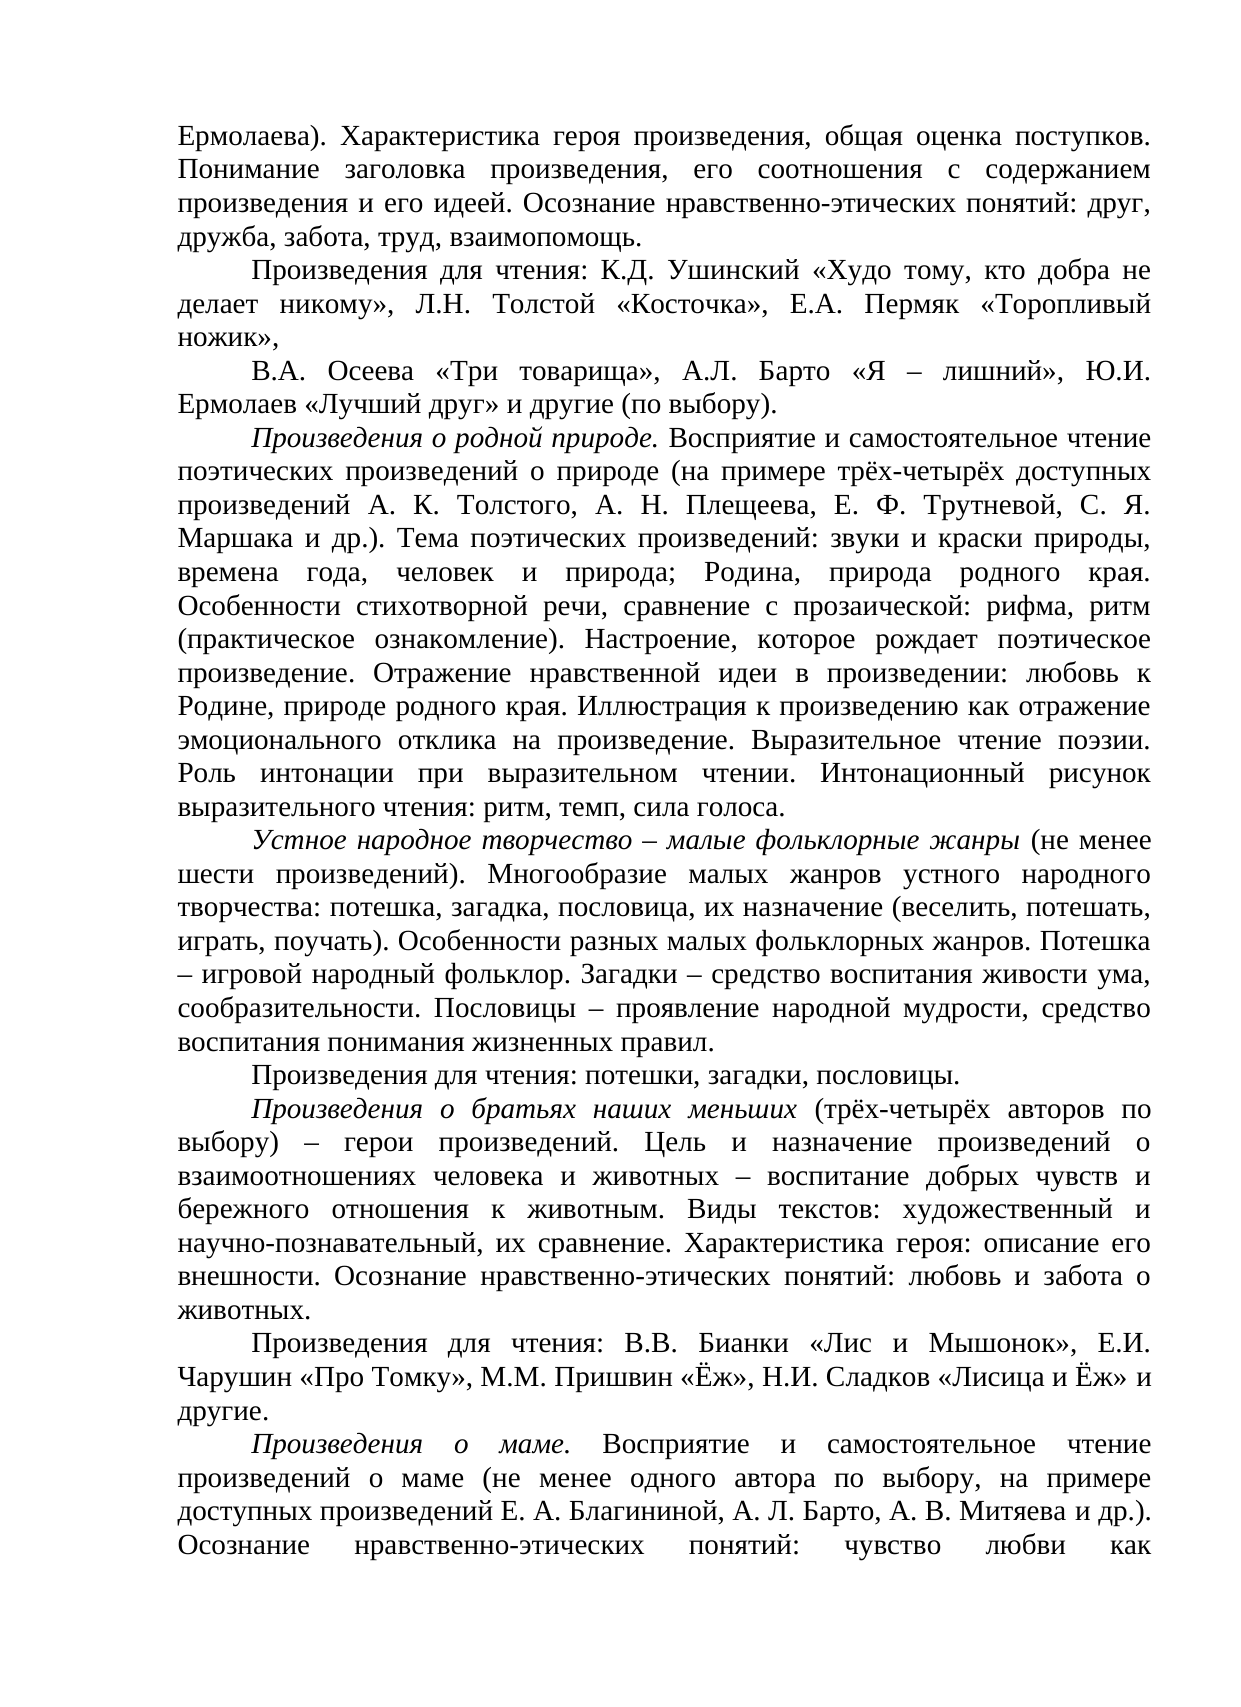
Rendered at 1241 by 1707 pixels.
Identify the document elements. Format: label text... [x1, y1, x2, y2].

text Устное народное творчество – малые фольклорные жанры (не менее шести произведений). Многообразие малых жанров устного народного творчества: потешка, загадка, пословица, их назначение (веселить, потешать, играть, поучать). Особенности разных малых фольклорных жанров. Потешка – игровой народный фольклор. Загадки – средство воспитания живости ума, сообразительности. Пословицы – проявление народной мудрости, средство воспитания понимания жизненных правил. [177, 822, 1152, 1057]
text Произведения о братьях наших меньших (трёх-четырёх авторов по выбору) – герои произведений. Цель и назначение произведений о взаимоотношениях человека и животных – воспитание добрых чувств и бережного отношения к животным. Виды текстов: художественный и научно-познавательный, их сравнение. Характеристика героя: описание его внешности. Осознание нравственно-этических понятий: любовь и забота о животных. [177, 1091, 1152, 1326]
text Произведения для чтения: В.В. Бианки «Лис и Мышонок», Е.И. Чарушин «Про Томку», М.М. Пришвин «Ёж», Н.И. Сладков «Лисица и Ёж» ‌и другие.‌ [177, 1326, 1152, 1426]
text Произведения для чтения: потешки, загадки, пословицы. [177, 1057, 1152, 1091]
text Произведения для чтения: К.Д. Ушинский «Худо тому, кто добра не делает никому», Л.Н. Толстой «Косточка», Е.А. Пермяк «Торопливый ножик», [177, 252, 1152, 353]
text Произведения о родной природе. Восприятие и самостоятельное чтение поэтических произведений о природе (на примере трёх-четырёх доступных произведений А. К. Толстого, А. Н. Плещеева, Е. Ф. Трутневой, С. Я. Маршака и др.). Тема поэтических произведений: звуки и краски природы, времена года, человек и природа; Родина, природа родного края. Особенности стихотворной речи, сравнение с прозаической: рифма, ритм (практическое ознакомление). Настроение, которое рождает поэтическое произведение. Отражение нравственной идеи в произведении: любовь к Родине, природе родного края. Иллюстрация к произведению как отражение эмоционального отклика на произведение. Выразительное чтение поэзии. Роль интонации при выразительном чтении. Интонационный рисунок выразительного чтения: ритм, темп, сила голоса. [177, 420, 1152, 822]
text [177, 118, 1152, 252]
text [177, 1426, 1152, 1560]
text В.А. Осеева «Три товарища», А.Л. Барто «Я – лишний», Ю.И. Ермолаев «Лучший друг» ‌и другие (по выбору).‌ [177, 353, 1152, 420]
